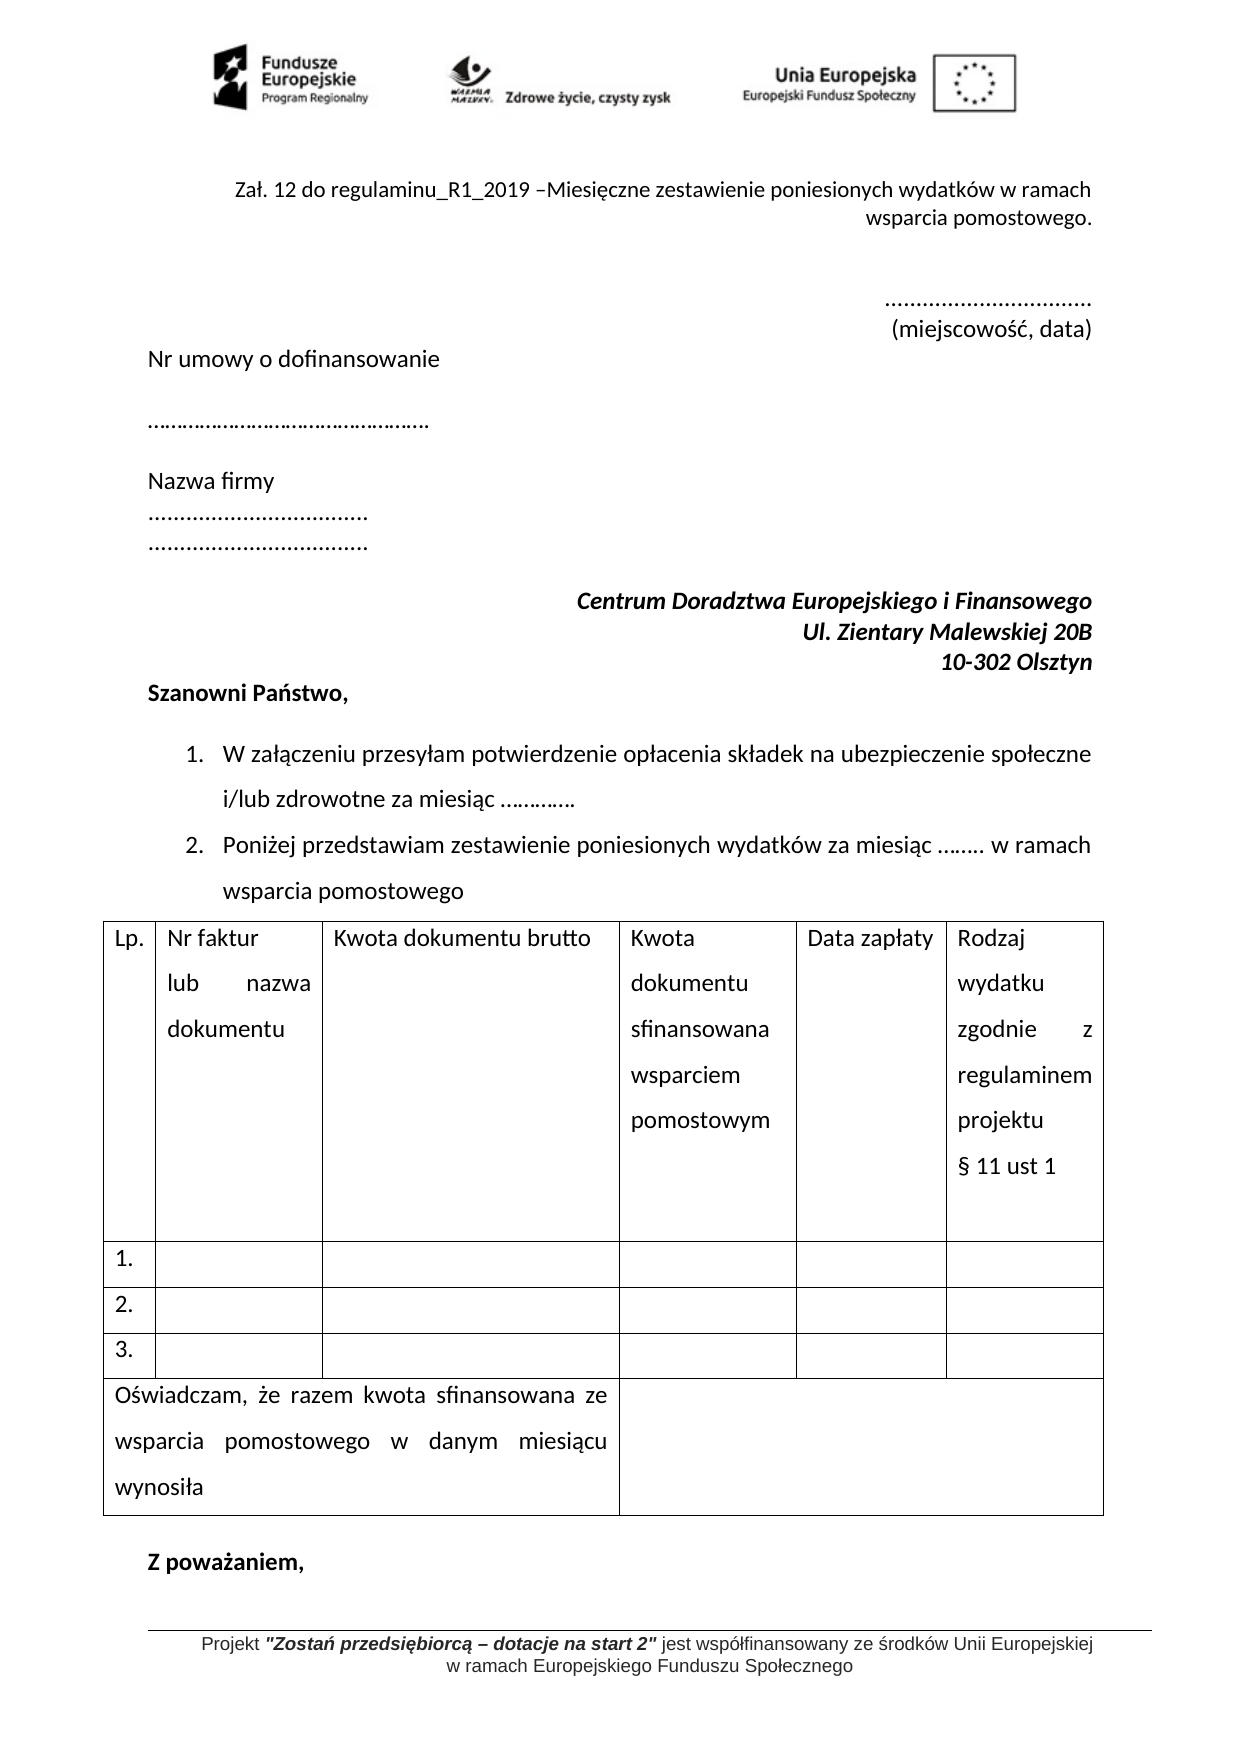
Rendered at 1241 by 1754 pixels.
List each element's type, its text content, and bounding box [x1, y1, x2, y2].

table_cell [947, 1334, 1103, 1378]
list Poniżej przedstawiam zestawienie poniesionych wydatków za miesiąc …….. w ramach wsparcia pomostowego [185, 829, 1092, 905]
table_cell [620, 1379, 1103, 1514]
table_cell [620, 1242, 796, 1287]
table_cell [156, 1334, 322, 1378]
table_header Nr faktur lub nazwa dokumentu [156, 922, 322, 1241]
table_cell 3. [104, 1334, 155, 1378]
table_cell [947, 1288, 1103, 1332]
table_cell [947, 1242, 1103, 1287]
table_cell [323, 1288, 619, 1332]
table_header Data zapłaty [797, 922, 946, 1241]
text ................................. [148, 282, 1092, 313]
table_cell [323, 1242, 619, 1287]
table_header Kwota dokumentu brutto [323, 922, 619, 1241]
table_cell [797, 1288, 946, 1332]
text Ul. Zientary Malewskiej 20B [487, 616, 1092, 646]
text Z poważaniem, [148, 1546, 1092, 1577]
table_cell [797, 1334, 946, 1378]
text …………………………………………. [148, 404, 1092, 435]
text ................................... [148, 496, 1092, 527]
text 10-302 Olsztyn [487, 646, 1092, 677]
table_header Kwota dokumentu sfinansowana wsparciem pomostowym [620, 922, 796, 1241]
text Nazwa firmy [148, 466, 1092, 496]
text Szanowni Państwo, [148, 677, 1092, 707]
table_cell [620, 1288, 796, 1332]
picture [147, 29, 1093, 138]
table_cell [620, 1334, 796, 1378]
table_cell 2. [104, 1288, 155, 1332]
list W załączeniu przesyłam potwierdzenie opłacenia składek na ubezpieczenie społeczne i/lub zdrowotne za miesiąc …………. [185, 738, 1092, 814]
text Zał. 12 do regulaminu_R1_2019 –Miesięczne zestawienie poniesionych wydatków w ramach wsparcia pomostowego. [148, 175, 1092, 231]
table_cell Oświadczam, że razem kwota sfinansowana ze wsparcia pomostowego w danym miesiącu wynosiła [104, 1379, 619, 1514]
table_cell 1. [104, 1242, 155, 1287]
text (miejscowość, data) [148, 313, 1092, 343]
text Centrum Doradztwa Europejskiego i Finansowego [487, 585, 1092, 616]
table_cell [323, 1334, 619, 1378]
table_cell [156, 1242, 322, 1287]
text Nr umowy o dofinansowanie [148, 343, 1092, 374]
table_header Rodzaj wydatku zgodnie z regulaminem projektu § 11 ust 1 [947, 922, 1103, 1241]
table_cell [797, 1242, 946, 1287]
text ................................... [148, 527, 1092, 557]
table_cell [156, 1288, 322, 1332]
table_header Lp. [104, 922, 155, 1241]
